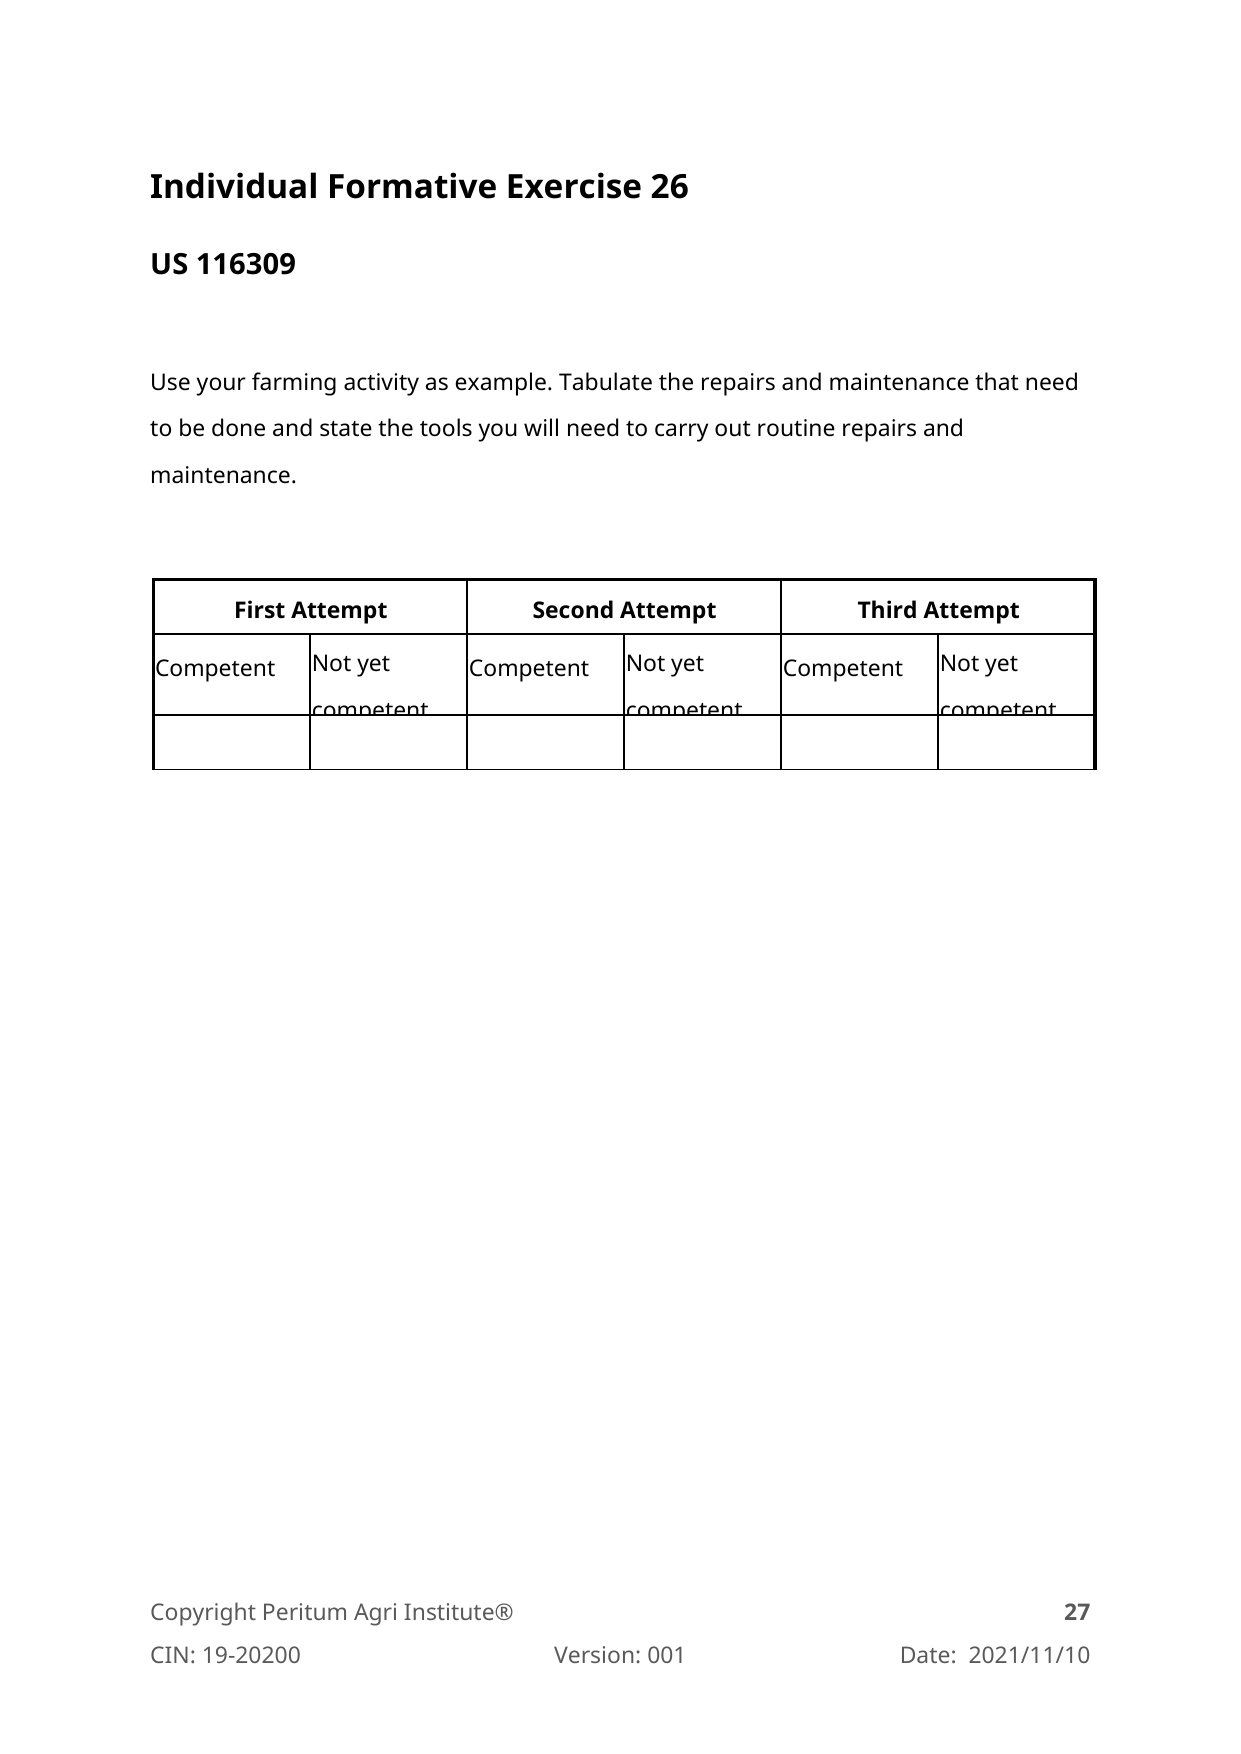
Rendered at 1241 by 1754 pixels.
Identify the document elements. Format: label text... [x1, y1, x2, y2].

table_cell [625, 716, 780, 768]
table_cell Competent [155, 635, 309, 714]
table_cell [468, 716, 623, 768]
table_cell Competent [782, 635, 937, 714]
subtitle US 116309 [150, 243, 1090, 283]
table_header First Attempt [155, 581, 466, 633]
table_cell Not yet competent [625, 635, 780, 714]
table_header Second Attempt [468, 581, 780, 633]
table_cell [782, 716, 937, 768]
text Use your farming activity as example. Tabulate the repairs and maintenance that need to be done and state the tools you will need to carry out routine repairs and maintenance. [150, 366, 1090, 491]
table_cell [155, 716, 309, 768]
table_cell [939, 716, 1093, 768]
subtitle Individual Formative Exercise 26 [150, 162, 1090, 208]
table_cell Not yet competent [939, 635, 1093, 714]
table_header Third Attempt [782, 581, 1093, 633]
table_cell [311, 716, 466, 768]
table_cell Competent [468, 635, 623, 714]
table_cell Not yet competent [311, 635, 466, 714]
